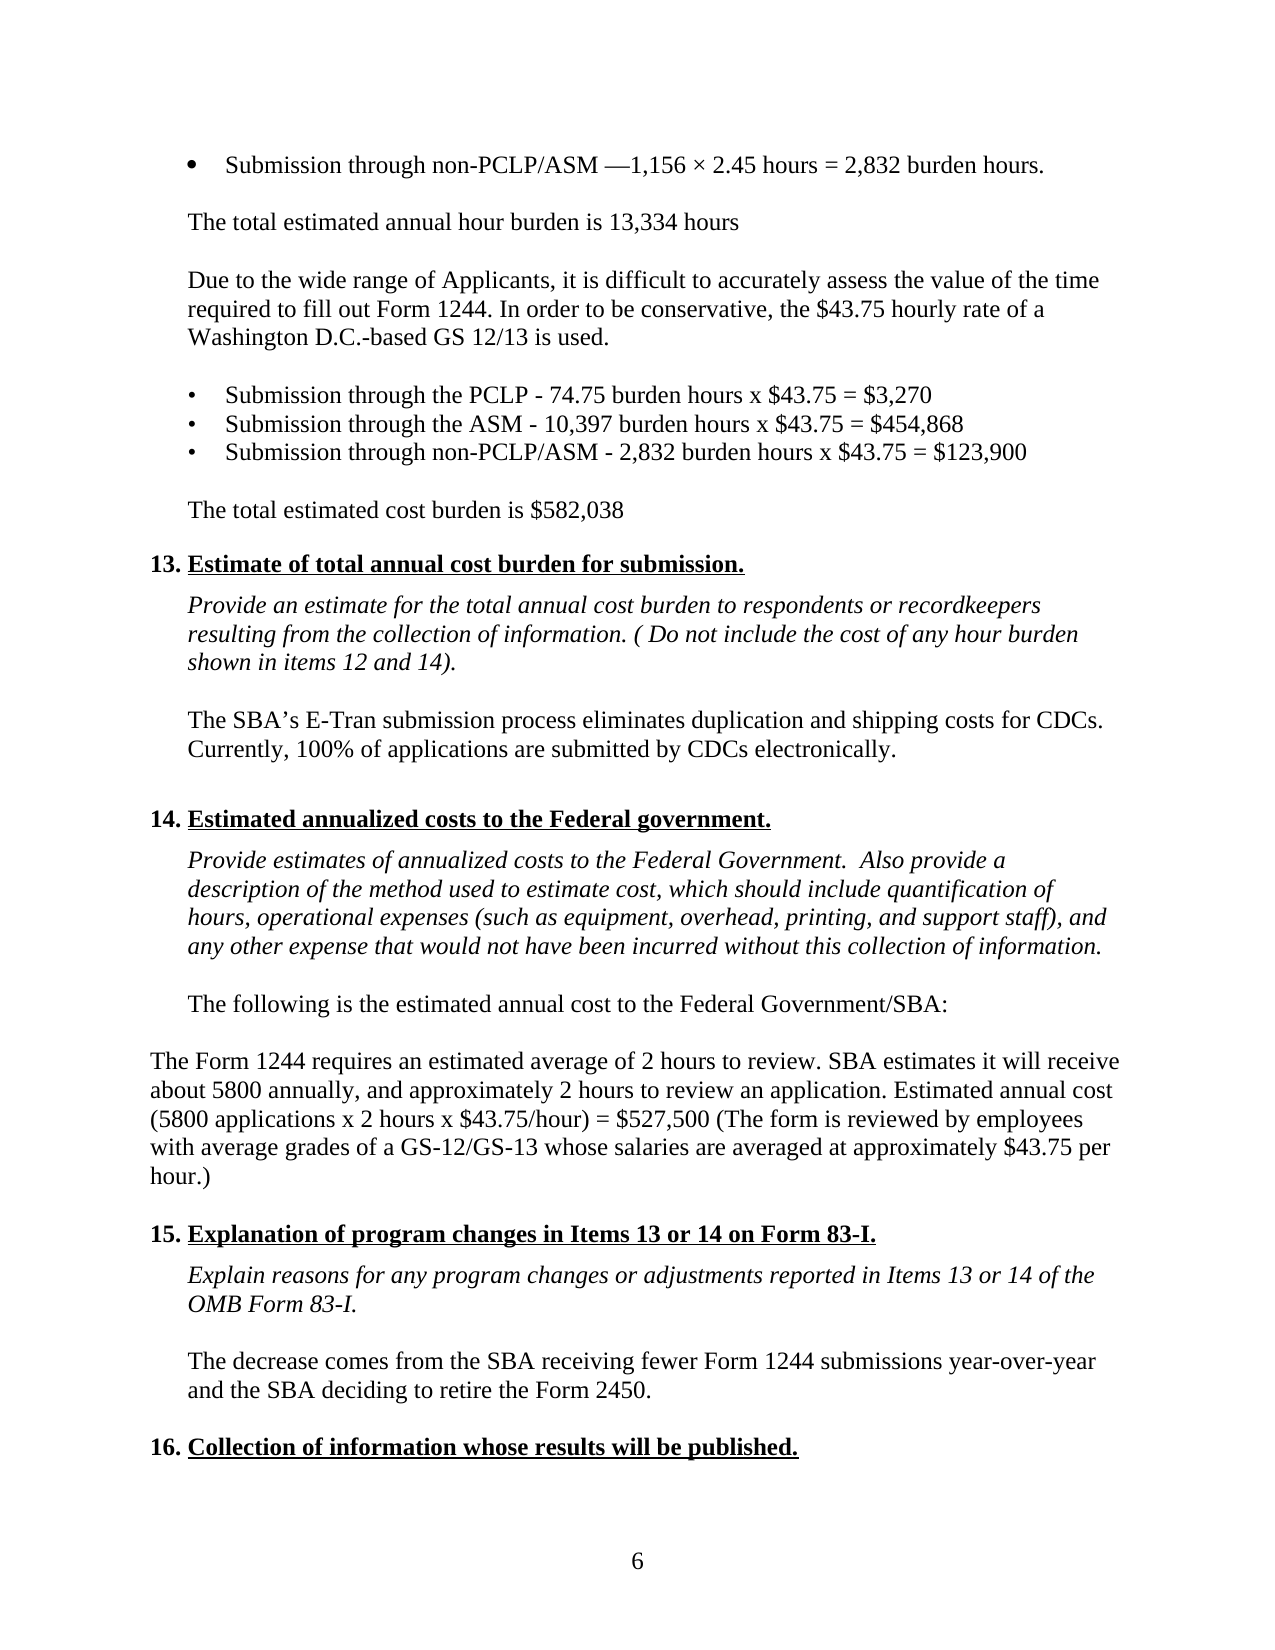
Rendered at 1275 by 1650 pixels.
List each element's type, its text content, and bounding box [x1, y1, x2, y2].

list Estimate of total annual cost burden for submission. [150, 549, 1125, 577]
text Due to the wide range of Applicants, it is difficult to accurately assess the value of the time required to fill out Form 1244. In order to be conservative, the $43.75 hourly rate of a Washington D.C.-based GS 12/13 is used. [187, 265, 1125, 351]
text • Submission through the PCLP - 74.75 burden hours x $43.75 = $3,270 [187, 380, 1125, 409]
text The following is the estimated annual cost to the Federal Government/SBA: [187, 989, 1125, 1017]
text Provide an estimate for the total annual cost burden to respondents or recordkeepers resulting from the collection of information. ( Do not include the cost of any hour burden shown in items 12 and 14). [187, 590, 1125, 676]
text • Submission through non-PCLP/ASM - 2,832 burden hours x $43.75 = $123,900 [187, 437, 1125, 466]
text The SBA’s E-Tran submission process eliminates duplication and shipping costs for CDCs. Currently, 100% of applications are submitted by CDCs electronically. [187, 705, 1125, 762]
text Explain reasons for any program changes or adjustments reported in Items 13 or 14 of the OMB Form 83-I. [187, 1260, 1125, 1317]
text The total estimated annual hour burden is 13,334 hours [187, 207, 1125, 236]
list Submission through non-PCLP/ASM —1,156 × 2.45 hours = 2,832 burden hours. [187, 150, 1125, 179]
text Provide estimates of annualized costs to the Federal Government. Also provide a description of the method used to estimate cost, which should include quantification of hours, operational expenses (such as equipment, overhead, printing, and support staff), and any other expense that would not have been incurred without this collection of information. [187, 845, 1125, 960]
text • Submission through the ASM - 10,397 burden hours x $43.75 = $454,868 [187, 409, 1125, 437]
list Explanation of program changes in Items 13 or 14 on Form 83-I. [150, 1219, 1125, 1247]
text The decrease comes from the SBA receiving fewer Form 1244 submissions year-over-year and the SBA deciding to retire the Form 2450. [187, 1346, 1125, 1404]
list Estimated annualized costs to the Federal government. [150, 804, 1125, 832]
text The Form 1244 requires an estimated average of 2 hours to review. SBA estimates it will receive about 5800 annually, and approximately 2 hours to review an application. Estimated annual cost (5800 applications x 2 hours x $43.75/hour) = $527,500 (The form is reviewed by employees with average grades of a GS-12/GS-13 whose salaries are averaged at approximately $43.75 per hour.) [150, 1046, 1125, 1190]
list Collection of information whose results will be published. [150, 1432, 1125, 1461]
text The total estimated cost burden is $582,038 [187, 495, 1125, 524]
